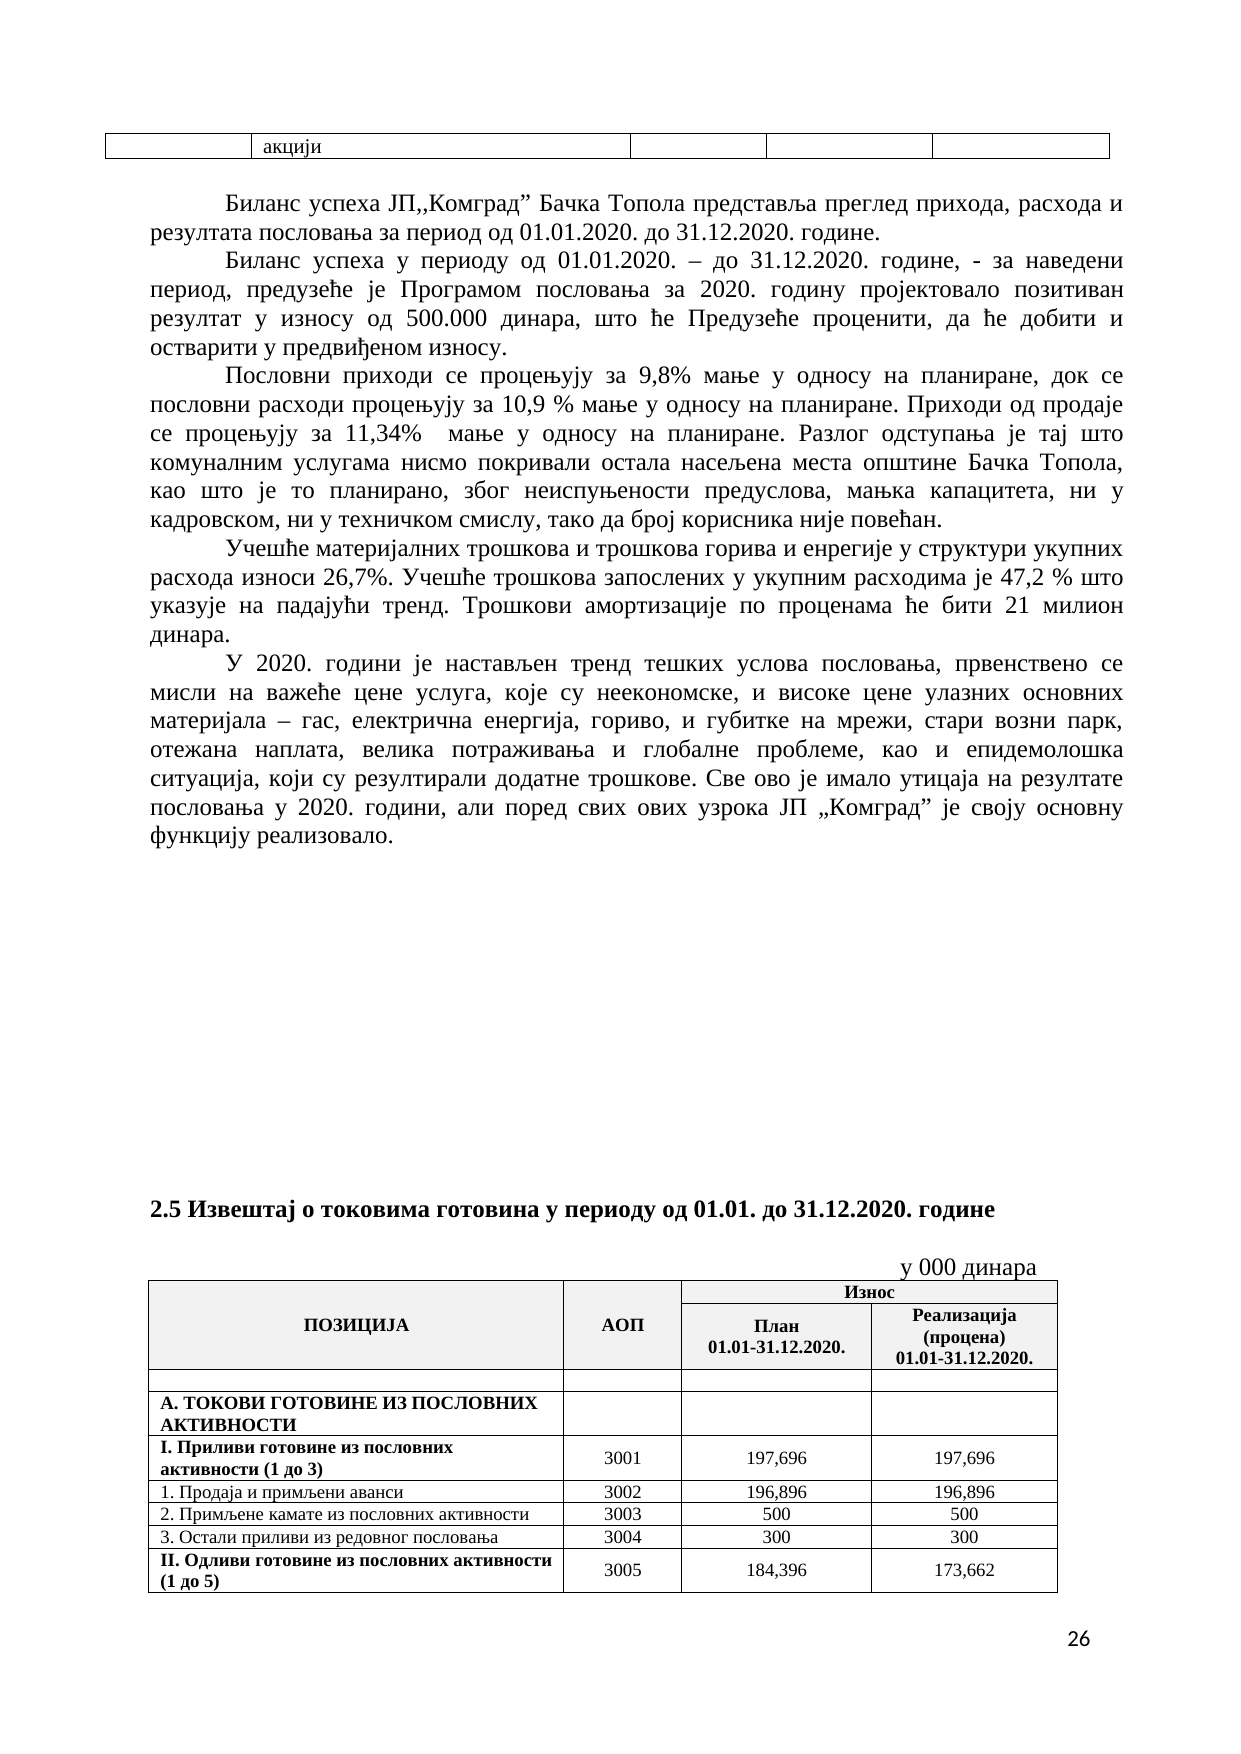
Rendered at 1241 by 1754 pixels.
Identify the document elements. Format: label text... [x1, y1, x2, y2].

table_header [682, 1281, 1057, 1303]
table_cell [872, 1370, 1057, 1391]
text У 2020. години је настављен тренд тешких услова пословања, првенствено се мисли на важеће цене услуга, које су неекономске, и високе цене улазних основних материјала – гас, електрична енергија, гориво, и губитке на мрежи, стари возни парк, отежана наплата, велика потраживања и глобалне проблеме, као и епидемолошка ситуација, који су резултирали додатне трошкове. Све ово је имало утицаја на резултате пословања у 2020. години, али поред свих ових узрока ЈП „Комград” је своју основну функцију реализовало. [150, 648, 1124, 849]
text у 000 динара [150, 1252, 1124, 1280]
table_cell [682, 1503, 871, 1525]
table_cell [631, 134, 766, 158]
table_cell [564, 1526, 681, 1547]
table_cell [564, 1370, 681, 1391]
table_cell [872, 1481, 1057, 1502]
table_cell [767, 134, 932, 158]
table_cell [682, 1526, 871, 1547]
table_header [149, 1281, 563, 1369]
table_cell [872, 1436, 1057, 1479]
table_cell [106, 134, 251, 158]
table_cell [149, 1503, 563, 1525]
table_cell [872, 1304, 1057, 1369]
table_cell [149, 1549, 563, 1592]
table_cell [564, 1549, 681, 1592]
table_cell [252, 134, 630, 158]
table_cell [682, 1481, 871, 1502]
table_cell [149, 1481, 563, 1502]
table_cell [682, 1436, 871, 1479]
text 2.5 Извештај о токовима готовина у периоду од 01.01. до 31.12.2020. године [150, 1194, 1124, 1223]
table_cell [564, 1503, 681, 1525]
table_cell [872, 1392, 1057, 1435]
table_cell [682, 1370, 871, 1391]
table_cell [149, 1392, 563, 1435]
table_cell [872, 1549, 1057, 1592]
text Учешће материјалних трошкова и трошкова горива и енрегије у структури укупних расхода износи 26,7%. Учешће трошкова запослених у укупним расходима је 47,2 % што указује на падајући тренд. Трошкови амортизације по проценама ће бити 21 милион динара. [150, 533, 1124, 648]
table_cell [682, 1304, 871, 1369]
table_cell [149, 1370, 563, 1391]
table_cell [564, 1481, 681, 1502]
text Биланс успеха у периоду од 01.01.2020. – до 31.12.2020. године, - за наведени период, предузеће је Програмом пословања за 2020. годину пројектовало позитиван резултат у износу од 500.000 динара, што ће Предузеће проценити, да ће добити и остварити у предвиђеном износу. [150, 245, 1124, 360]
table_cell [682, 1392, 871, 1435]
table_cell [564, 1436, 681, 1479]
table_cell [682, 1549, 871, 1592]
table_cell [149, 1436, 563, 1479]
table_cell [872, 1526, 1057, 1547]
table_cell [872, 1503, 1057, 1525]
text Биланс успеха ЈП,,Комград” Бачка Топола представља преглед прихода, расхода и резултата пословања за период од 01.01.2020. до 31.12.2020. године. [150, 188, 1124, 245]
text Пословни приходи се процењују за 9,8% мање у односу на планиране, док се пословни расходи процењују за 10,9 % мање у oдносу на планиране. Приходи од продаје се процењују за 11,34% мање у односу на планиране. Разлог одступања је тај што комуналним услугама нисмо покривали остала насељена места општине Бачка Топола, као што је то планирано, због неиспуњености предуслова, мањка капацитета, ни у кадровском, ни у техничком смислу, тако да број корисника није повећан. [150, 360, 1124, 533]
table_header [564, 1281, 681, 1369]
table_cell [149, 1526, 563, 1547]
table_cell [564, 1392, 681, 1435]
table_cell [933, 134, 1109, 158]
